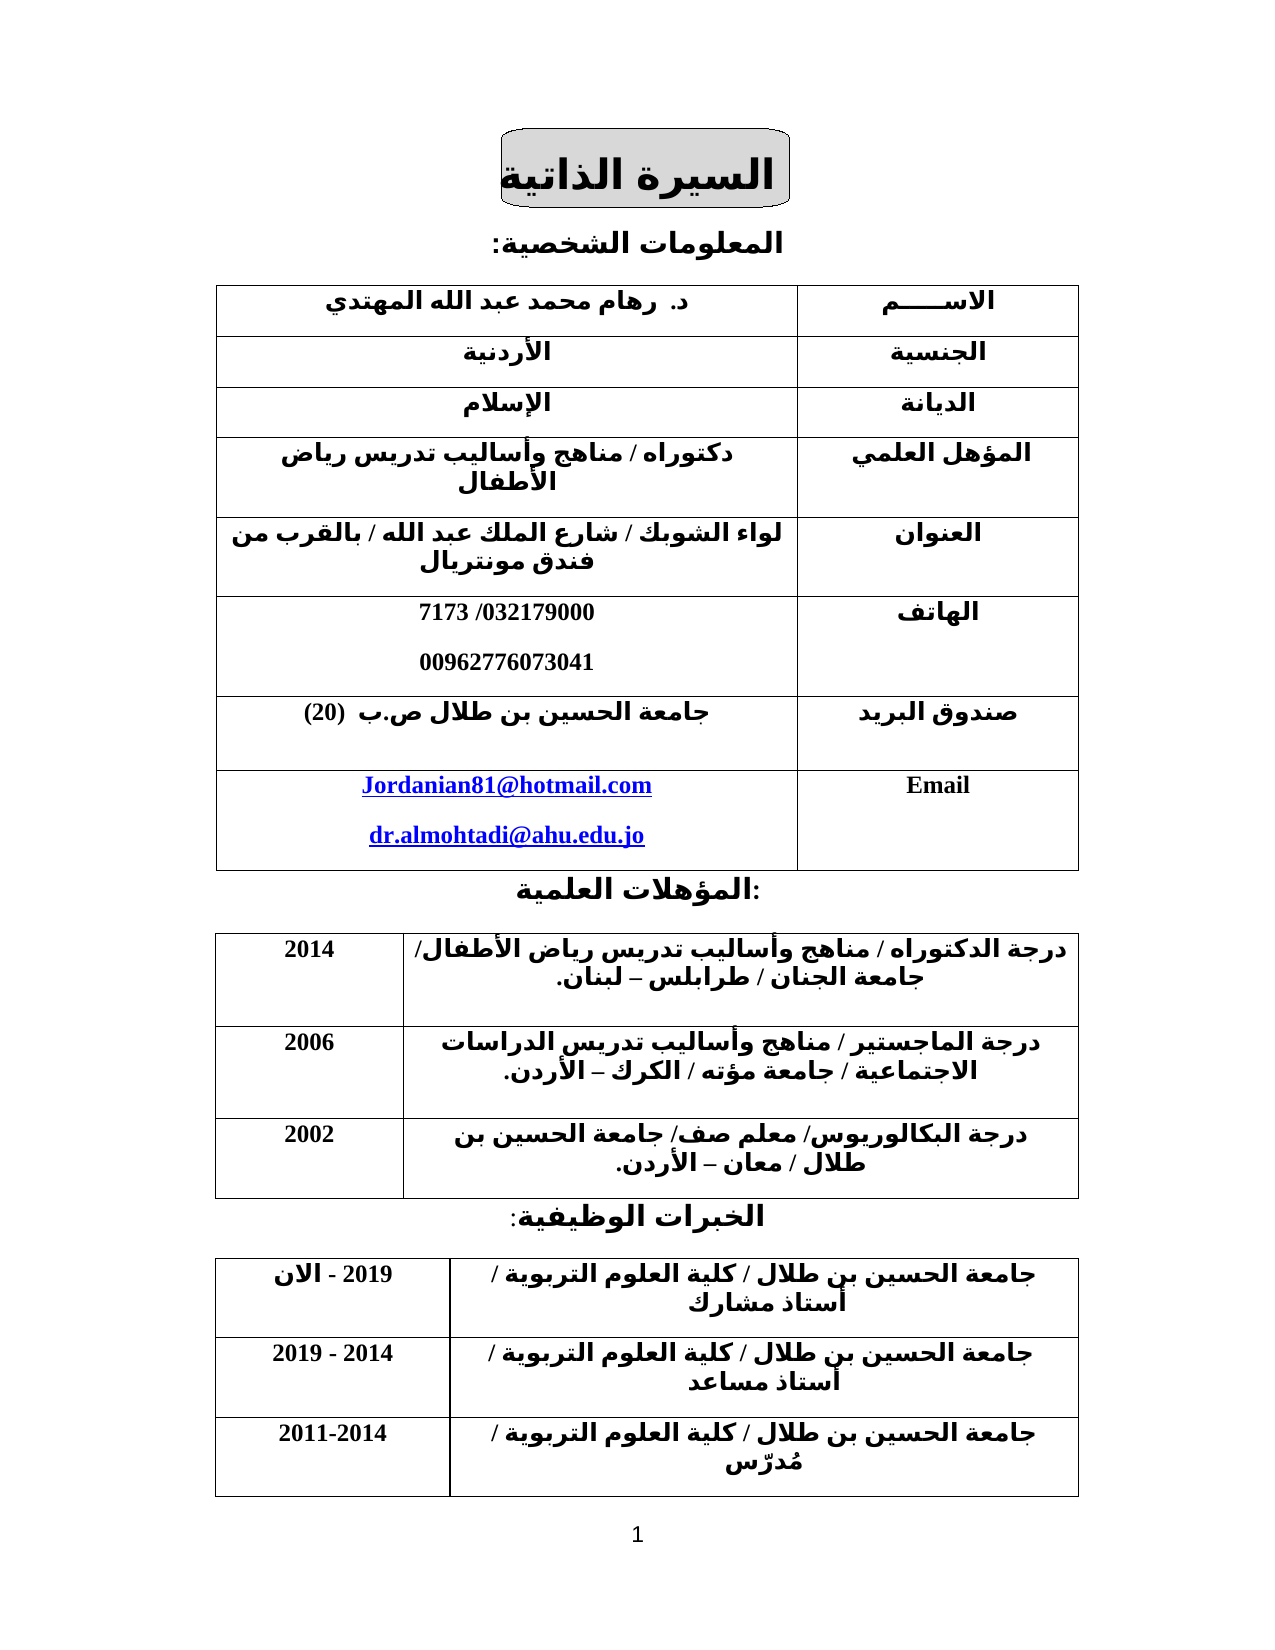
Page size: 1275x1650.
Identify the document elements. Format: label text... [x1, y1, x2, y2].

table_cell العنوان [798, 518, 1078, 596]
table_cell الأردنية [217, 337, 797, 387]
table_cell Email [798, 771, 1078, 870]
table_header د. رهام محمد عبد الله المهتدي [217, 286, 797, 336]
table_header الاســـــم [798, 286, 1078, 336]
table_cell الجنسية [798, 337, 1078, 387]
table_cell درجة الماجستير / مناهج وأساليب تدريس الدراسات الاجتماعية / جامعة مؤته / الكرك – الأردن. [404, 1027, 1078, 1118]
table_cell 2011-2014 [216, 1418, 449, 1496]
table_header درجة الدكتوراه / مناهج وأساليب تدريس رياض الأطفال/ جامعة الجنان / طرابلس – لبنان. [404, 934, 1078, 1026]
table_cell المؤهل العلمي [798, 438, 1078, 517]
table_header 2019 - الان [216, 1259, 449, 1337]
text السيرة الذاتية [187, 150, 1087, 198]
table_cell لواء الشوبك / شارع الملك عبد الله / بالقرب من فندق مونتريال [217, 518, 797, 596]
table_cell Jordanian81@hotmail.com dr.almohtadi@ahu.edu.jo [217, 771, 797, 870]
table_cell 032179000/ 7173 00962776073041 [217, 597, 797, 696]
table_cell 2014 - 2019 [216, 1338, 449, 1417]
table_header 2014 [216, 934, 403, 1026]
text المعلومات الشخصية: [187, 226, 1087, 259]
table_cell الديانة [798, 388, 1078, 437]
table_cell الهاتف [798, 597, 1078, 696]
table_cell صندوق البريد [798, 697, 1078, 769]
table_cell الإسلام [217, 388, 797, 437]
table_cell جامعة الحسين بن طلال / كلية العلوم التربوية / مُدرّس [451, 1418, 1078, 1496]
text الخبرات الوظيفية: [187, 1198, 1087, 1232]
table_cell جامعة الحسين بن طلال ص.ب (20) [217, 697, 797, 769]
table_cell جامعة الحسين بن طلال / كلية العلوم التربوية / أستاذ مساعد [451, 1338, 1078, 1417]
table_header جامعة الحسين بن طلال / كلية العلوم التربوية / أستاذ مشارك [451, 1259, 1078, 1337]
table_cell 2006 [216, 1027, 403, 1118]
table_cell دكتوراه / مناهج وأساليب تدريس رياض الأطفال [217, 438, 797, 517]
table_cell 2002 [216, 1119, 403, 1197]
table_cell درجة البكالوريوس/ معلم صف/ جامعة الحسين بن طلال / معان – الأردن. [404, 1119, 1078, 1197]
text المؤهلات العلمية: [187, 871, 1087, 906]
